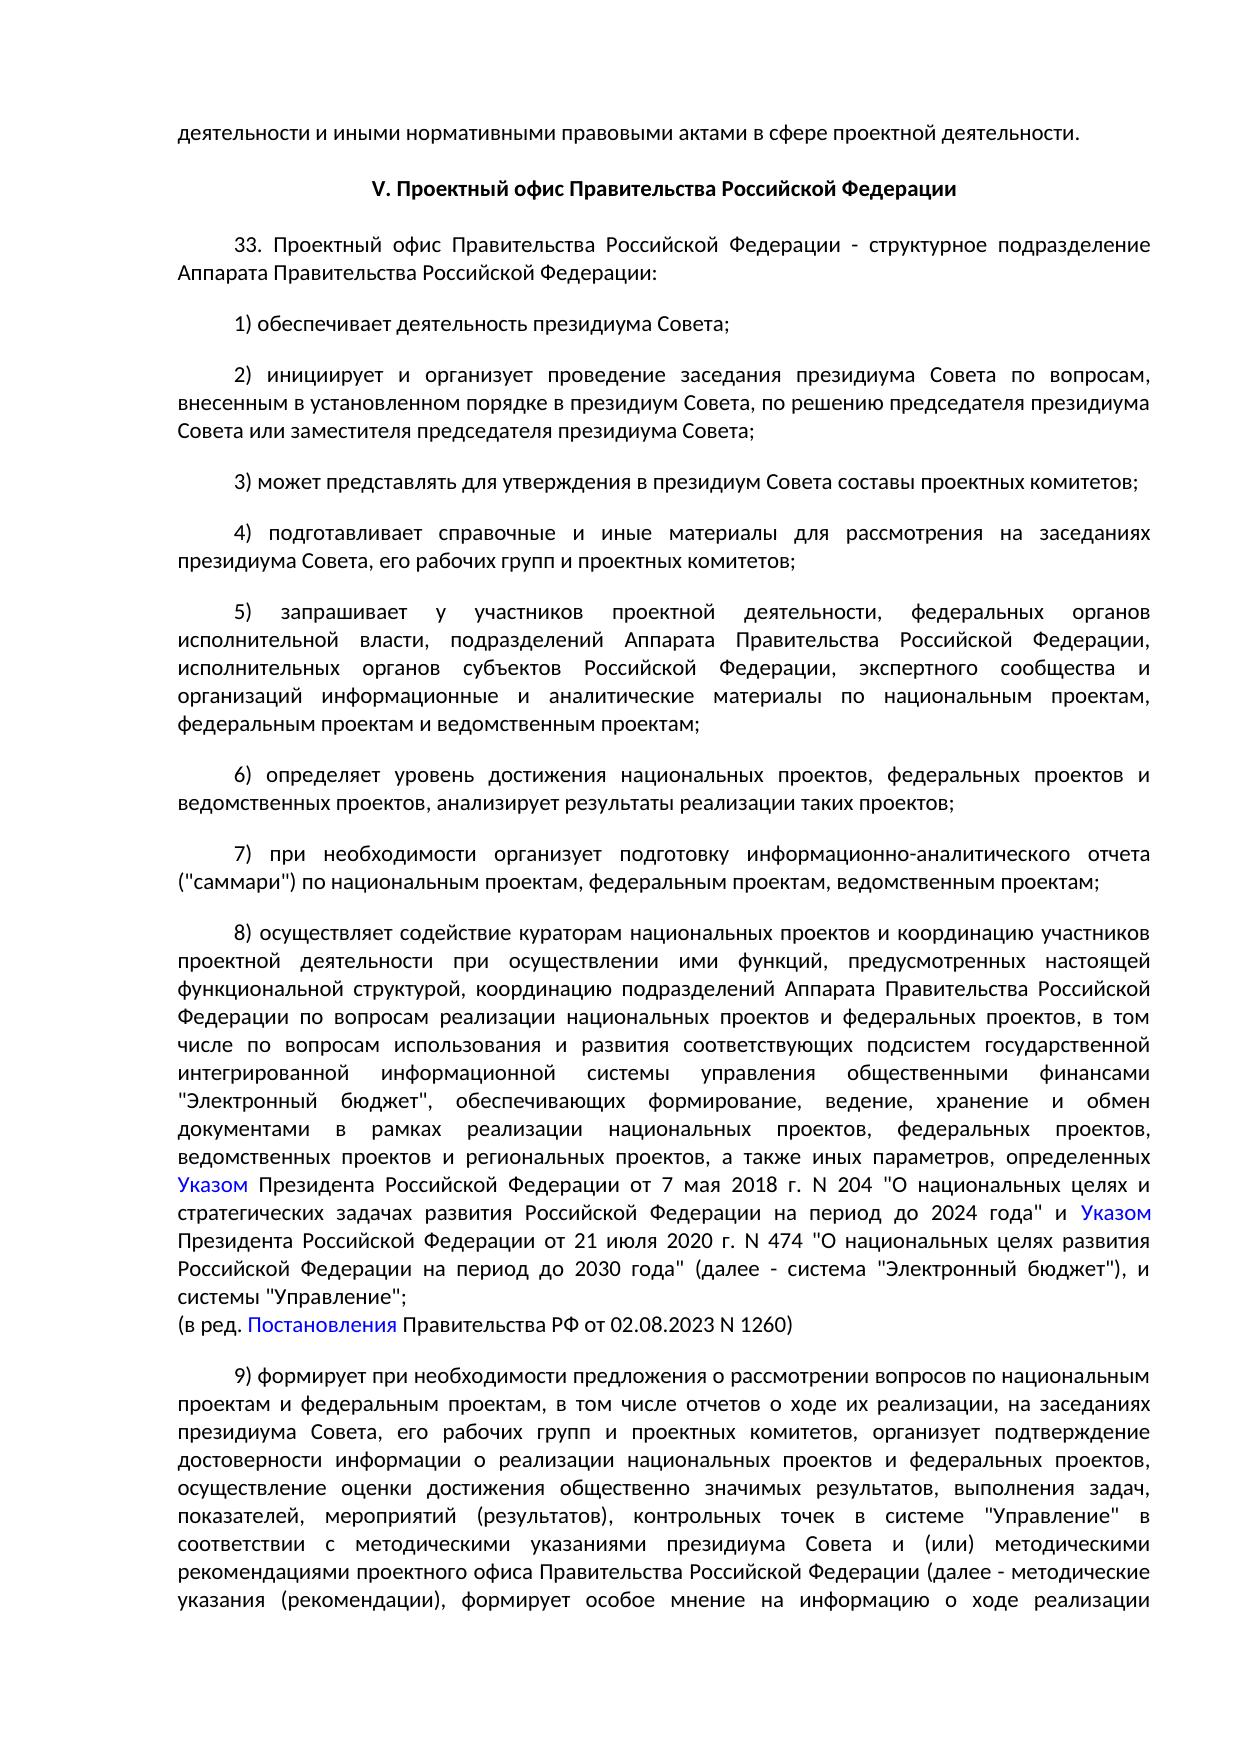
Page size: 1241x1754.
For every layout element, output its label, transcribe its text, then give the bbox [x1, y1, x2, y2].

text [177, 1361, 1152, 1613]
title V. Проектный офис Правительства Российской Федерации [177, 174, 1152, 202]
text 5) запрашивает у участников проектной деятельности, федеральных органов исполнительной власти, подразделений Аппарата Правительства Российской Федерации, исполнительных органов субъектов Российской Федерации, экспертного сообщества и организаций информационные и аналитические материалы по национальным проектам, федеральным проектам и ведомственным проектам; [177, 597, 1152, 737]
text 6) определяет уровень достижения национальных проектов, федеральных проектов и ведомственных проектов, анализирует результаты реализации таких проектов; [177, 760, 1152, 816]
text 33. Проектный офис Правительства Российской Федерации - структурное подразделение Аппарата Правительства Российской Федерации: [177, 230, 1152, 286]
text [177, 118, 1152, 146]
text 4) подготавливает справочные и иные материалы для рассмотрения на заседаниях президиума Совета, его рабочих групп и проектных комитетов; [177, 518, 1152, 574]
text 8) осуществляет содействие кураторам национальных проектов и координацию участников проектной деятельности при осуществлении ими функций, предусмотренных настоящей функциональной структурой, координацию подразделений Аппарата Правительства Российской Федерации по вопросам реализации национальных проектов и федеральных проектов, в том числе по вопросам использования и развития соответствующих подсистем государственной интегрированной информационной системы управления общественными финансами "Электронный бюджет", обеспечивающих формирование, ведение, хранение и обмен документами в рамках реализации национальных проектов, федеральных проектов, ведомственных проектов и региональных проектов, а также иных параметров, определенных Указом Президента Российской Федерации от 7 мая 2018 г. N 204 "О национальных целях и стратегических задачах развития Российской Федерации на период до 2024 года" и Указом Президента Российской Федерации от 21 июля 2020 г. N 474 "О национальных целях развития Российской Федерации на период до 2030 года" (далее - система "Электронный бюджет"), и системы "Управление"; [177, 918, 1152, 1310]
text (в ред. Постановления Правительства РФ от 02.08.2023 N 1260) [177, 1310, 1152, 1338]
text 2) инициирует и организует проведение заседания президиума Совета по вопросам, внесенным в установленном порядке в президиум Совета, по решению председателя президиума Совета или заместителя председателя президиума Совета; [177, 360, 1152, 444]
text 3) может представлять для утверждения в президиум Совета составы проектных комитетов; [177, 467, 1152, 495]
text 1) обеспечивает деятельность президиума Совета; [177, 309, 1152, 337]
text 7) при необходимости организует подготовку информационно-аналитического отчета ("саммари") по национальным проектам, федеральным проектам, ведомственным проектам; [177, 839, 1152, 895]
